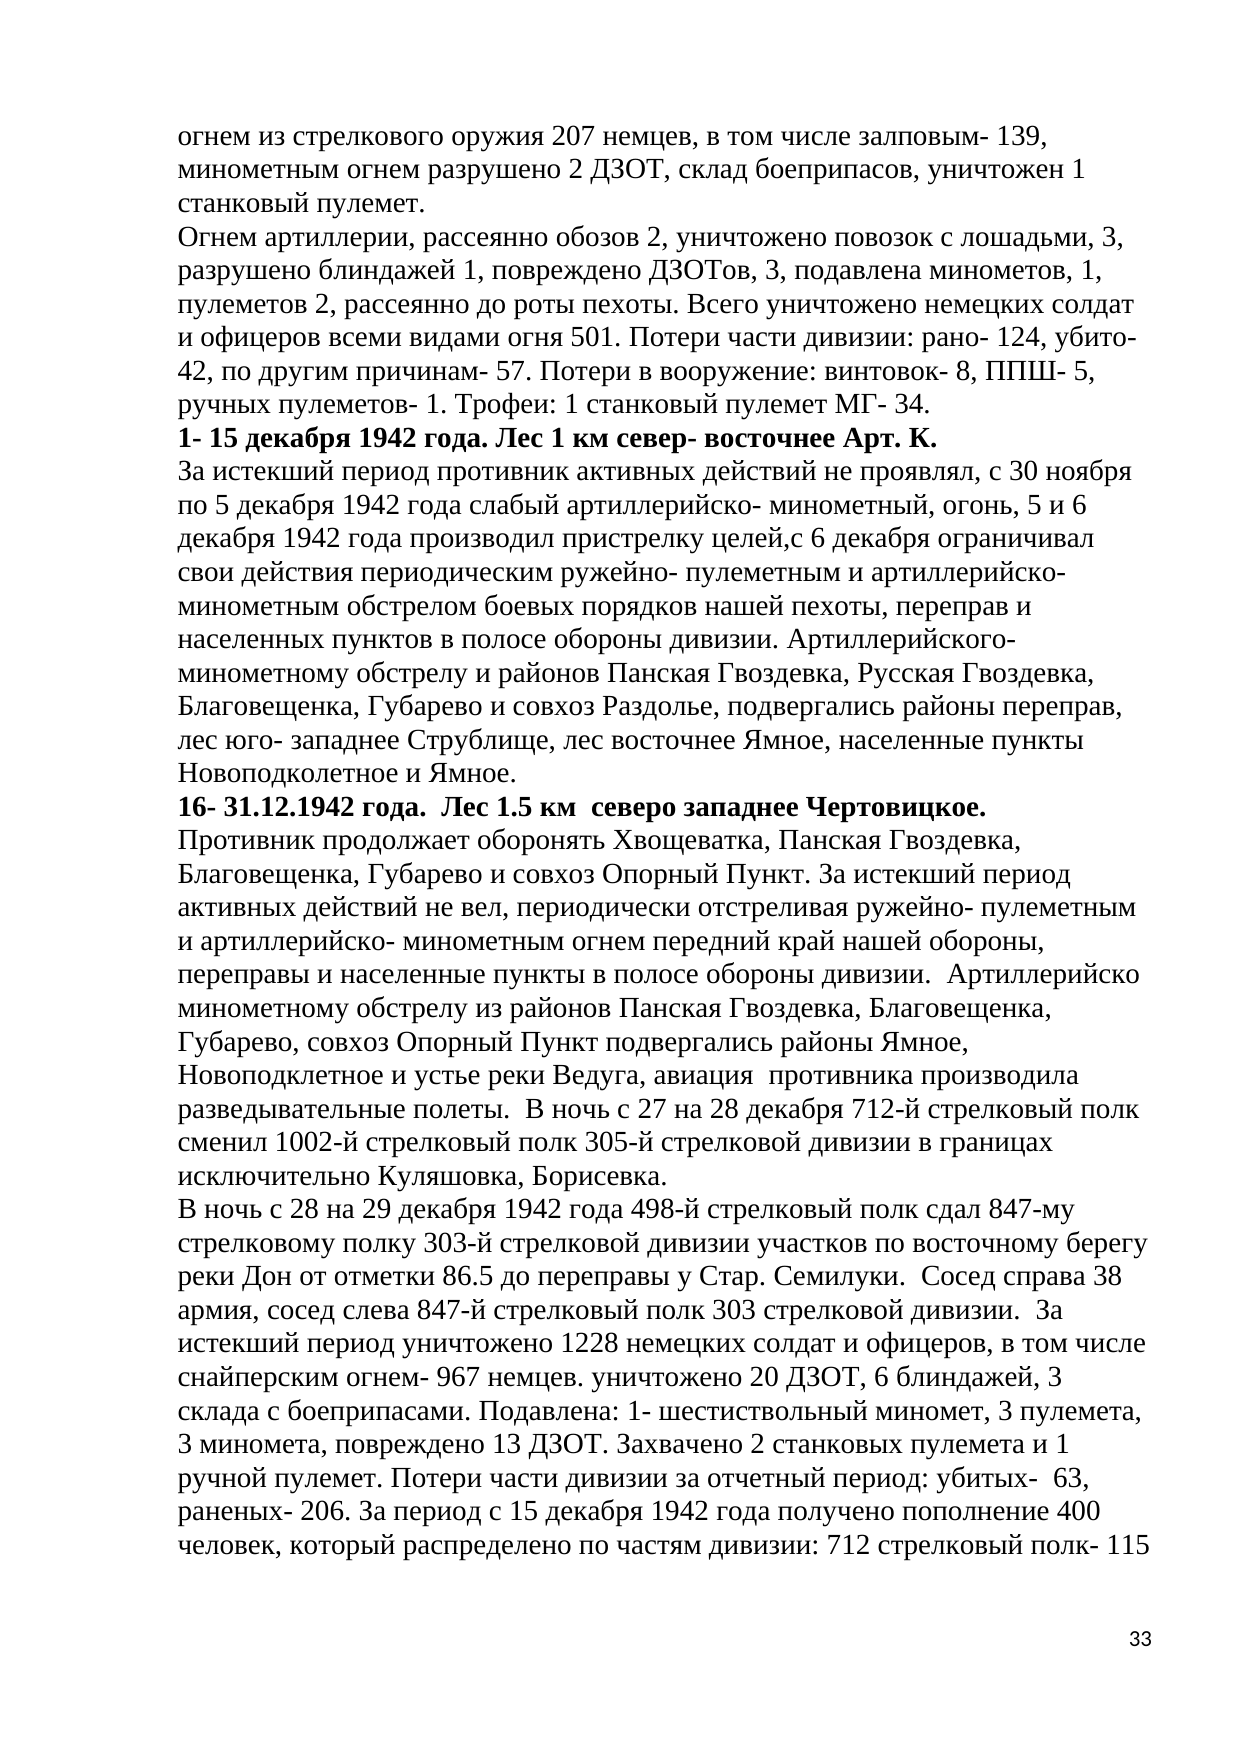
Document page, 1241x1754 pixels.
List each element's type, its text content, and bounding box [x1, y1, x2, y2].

text 16- 31.12.1942 года. Лес 1.5 км северо западнее Чертовицкое. [177, 789, 1152, 822]
text За истекший период противник активных действий не проявлял, с 30 ноября по 5 декабря 1942 года слабый артиллерийско- минометный, огонь, 5 и 6 декабря 1942 года производил пристрелку целей,с 6 декабря ограничивал свои действия периодическим ружейно- пулеметным и артиллерийско- минометным обстрелом боевых порядков нашей пехоты, переправ и населенных пунктов в полосе обороны дивизии. Артиллерийского- минометному обстрелу и районов Панская Гвоздевка, Русская Гвоздевка, Благовещенка, Губарево и совхоз Раздолье, подвергались районы переправ, лес юго- западнее Струблище, лес восточнее Ямное, населенные пункты Новоподколетное и Ямное. [177, 453, 1152, 789]
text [177, 1191, 1152, 1560]
text Противник продолжает оборонять Хвощеватка, Панская Гвоздевка, Благовещенка, Губарево и совхоз Опорный Пункт. За истекший период активных действий не вел, периодически отстреливая ружейно- пулеметным и артиллерийско- минометным огнем передний край нашей обороны, переправы и населенные пункты в полосе обороны дивизии. Артиллерийско минометному обстрелу из районов Панская Гвоздевка, Благовещенка, Губарево, совхоз Опорный Пункт подвергались районы Ямное, Новоподклетное и устье реки Ведуга, авиация противника производила разведывательные полеты. В ночь с 27 на 28 декабря 712-й стрелковый полк сменил 1002-й стрелковый полк 305-й стрелковой дивизии в границах исключительно Куляшовка, Борисевка. [177, 822, 1152, 1191]
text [177, 118, 1152, 219]
text Огнем артиллерии, рассеянно обозов 2, уничтожено повозок с лошадьми, 3, разрушено блиндажей 1, повреждено ДЗОТов, 3, подавлена минометов, 1, пулеметов 2, рассеянно до роты пехоты. Всего уничтожено немецких солдат и офицеров всеми видами огня 501. Потери части дивизии: рано- 124, убито- 42, по другим причинам- 57. Потери в вооружение: винтовок- 8, ППШ- 5, ручных пулеметов- 1. Трофеи: 1 станковый пулемет МГ- 34. [177, 219, 1152, 420]
text 1- 15 декабря 1942 года. Лес 1 км север- восточнее Арт. К. [177, 420, 1152, 453]
